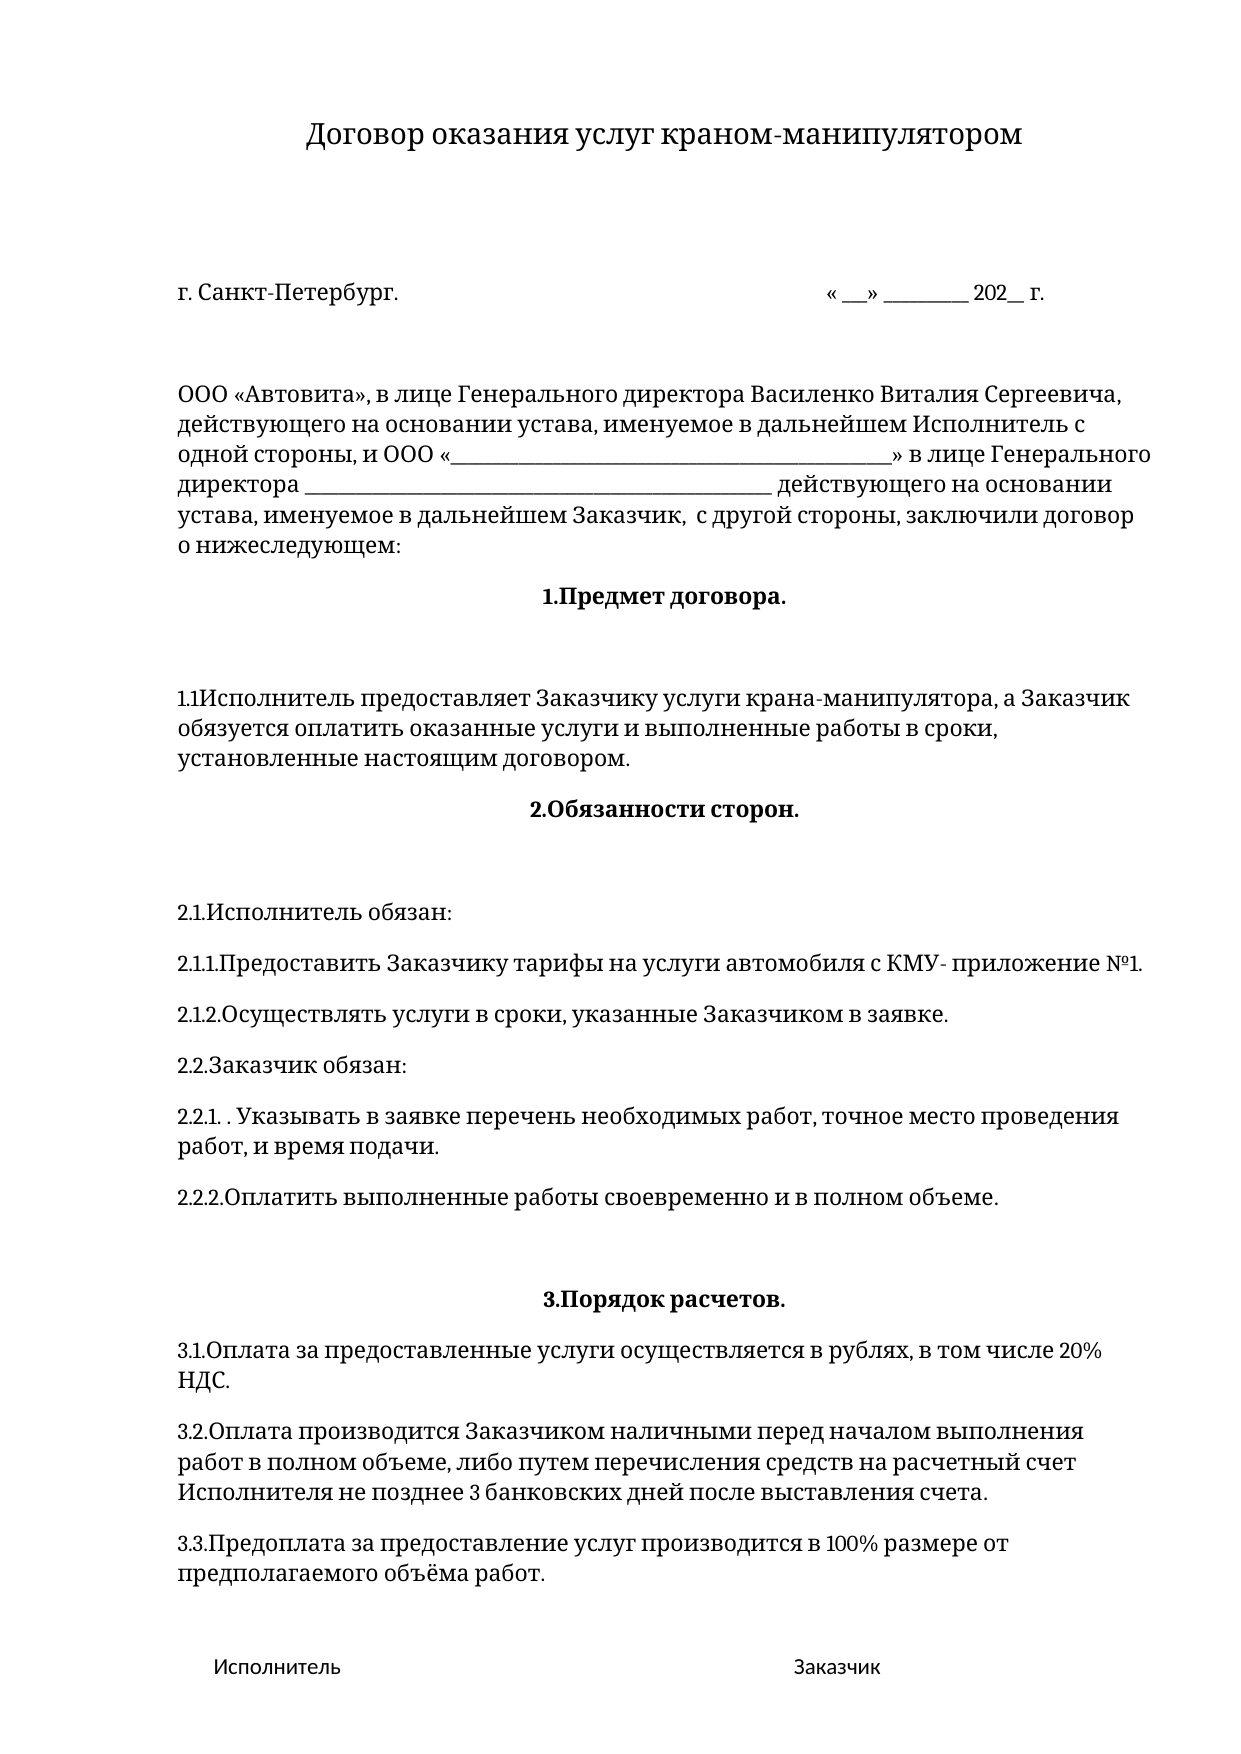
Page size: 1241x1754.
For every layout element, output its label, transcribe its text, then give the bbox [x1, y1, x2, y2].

text ООО «Автовита», в лице Генерального директора Василенко Виталия Сергеевича, действующего на основании устава, именуемое в дальнейшем Исполнитель с одной стороны, и ООО «____________________________________________________» в лице Генерального директора _______________________________________________________ действующего на основании устава, именуемое в дальнейшем Заказчик, с другой стороны, заключили договор о нижеследующем: [177, 382, 1152, 559]
text 2.1.Исполнитель обязан: [177, 899, 1152, 926]
text 1.Предмет договора. [177, 584, 1152, 610]
text 2.1.2.Осуществлять услуги в сроки, указанные Заказчиком в заявке. [177, 1001, 1152, 1028]
text 3.2.Оплата производится Заказчиком наличными перед началом выполнения работ в полном объеме, либо путем перечисления средств на расчетный счет Исполнителя не позднее 3 банковских дней после выставления счета. [177, 1419, 1152, 1506]
text 2.Обязанности сторон. [177, 797, 1152, 824]
text 2.2.Заказчик обязан: [177, 1052, 1152, 1079]
text 3.Порядок расчетов. [177, 1287, 1152, 1313]
text 3.3.Предоплата за предоставление услуг производится в 100% размере от предполагаемого объёма работ. [177, 1531, 1152, 1587]
text 2.1.1.Предоставить Заказчику тарифы на услуги автомобиля с КМУ- приложение №1. [177, 950, 1152, 977]
text г. Санкт-Петербург. « ___» __________ 202__ г. [177, 279, 1152, 306]
text 2.2.1. . Указывать в заявке перечень необходимых работ, точное место проведения работ, и время подачи. [177, 1103, 1152, 1160]
text 3.1.Оплата за предоставленные услуги осуществляется в рублях, в том числе 20% НДС. [177, 1338, 1152, 1394]
text Договор оказания услуг краном-манипулятором [177, 118, 1152, 152]
text 2.2.2.Оплатить выполненные работы своевременно и в полном объеме. [177, 1185, 1152, 1211]
text 1.1Исполнитель предоставляет Заказчику услуги крана-манипулятора, а Заказчик обязуется оплатить оказанные услуги и выполненные работы в сроки, установленные настоящим договором. [177, 686, 1152, 773]
